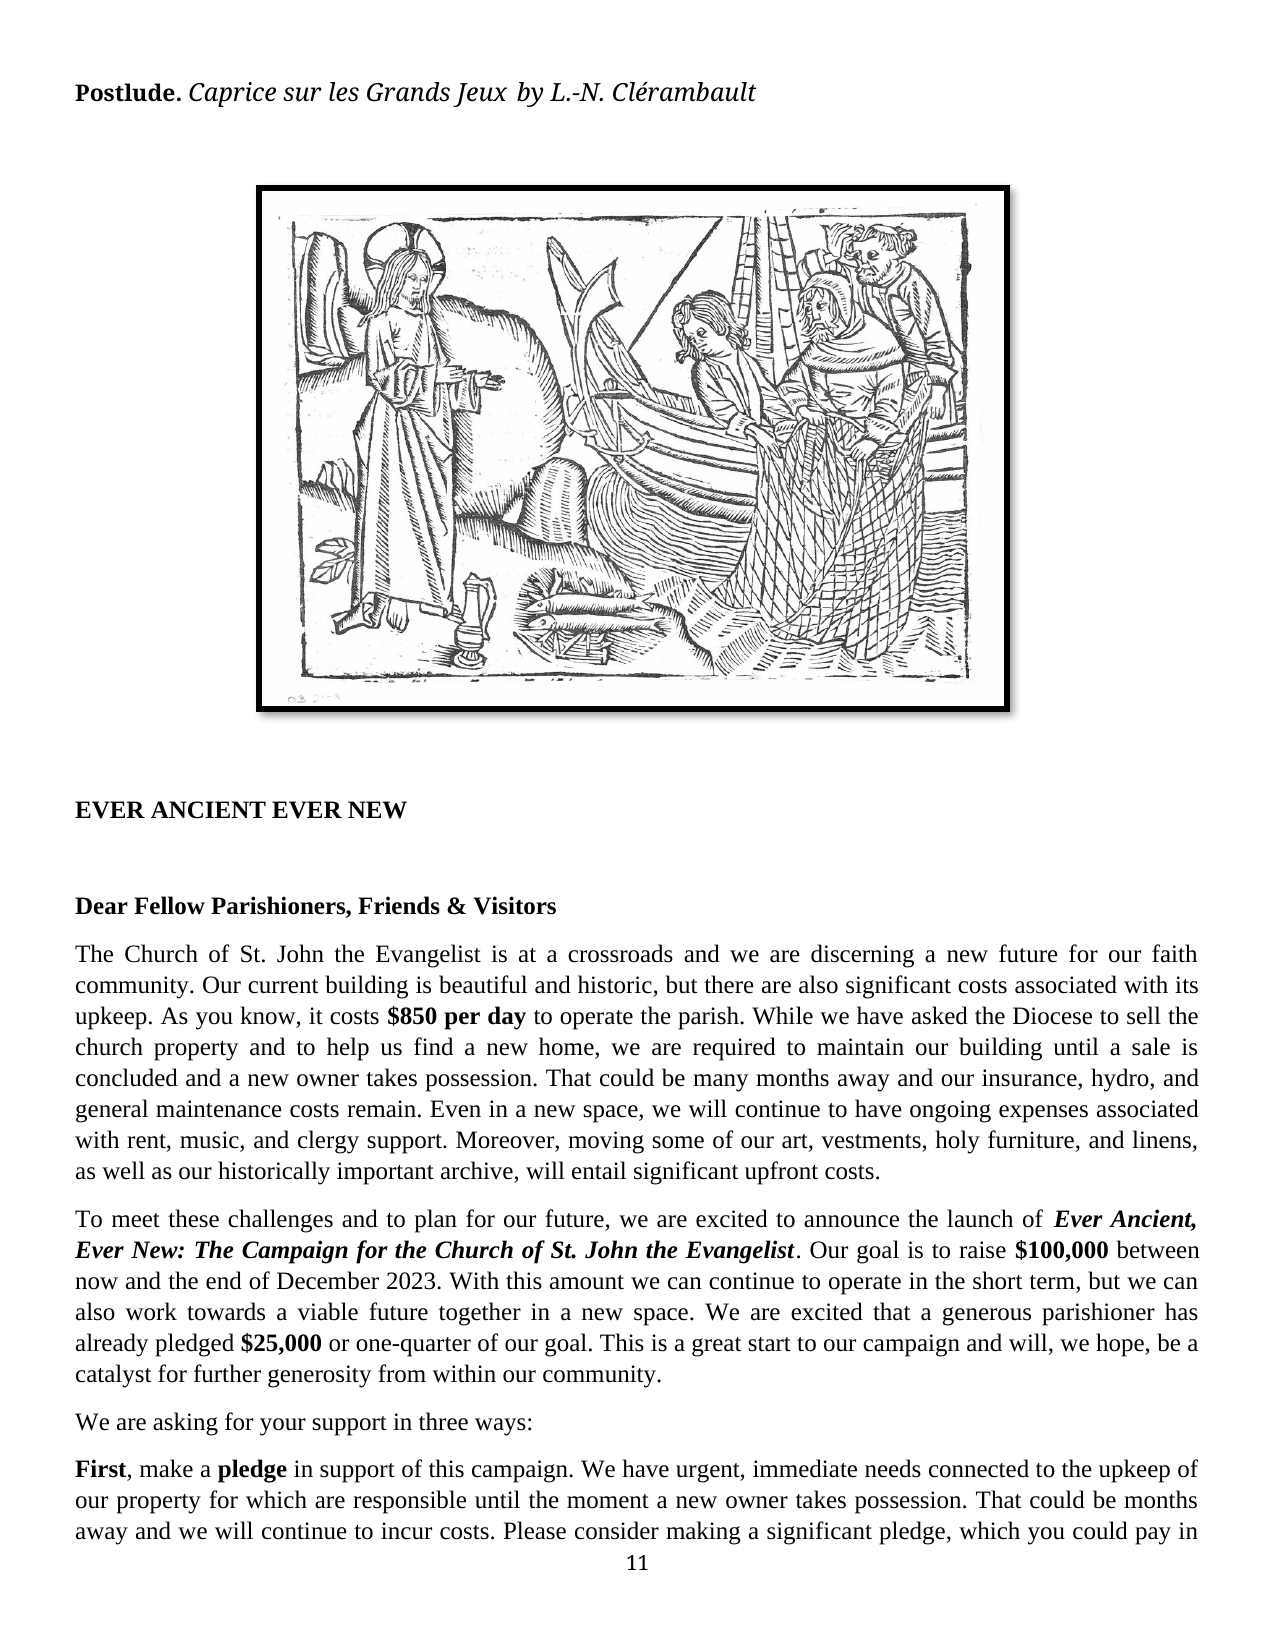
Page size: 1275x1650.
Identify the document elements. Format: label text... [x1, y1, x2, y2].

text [75, 1454, 1200, 1545]
text The Church of St. John the Evangelist is at a crossroads and we are discerning a new future for our faith community. Our current building is beautiful and historic, but there are also significant costs associated with its upkeep. As you know, it costs $850 per day to operate the parish. While we have asked the Diocese to sell the church property and to help us find a new home, we are required to maintain our building until a sale is concluded and a new owner takes possession. That could be many months away and our insurance, hydro, and general maintenance costs remain. Even in a new space, we will continue to have ongoing expenses associated with rent, music, and clergy support. Moreover, moving some of our art, vestments, holy furniture, and linens, as well as our historically important archive, will entail significant upfront costs. [75, 939, 1200, 1185]
picture [262, 191, 1004, 706]
text Dear Fellow Parishioners, Friends & Visitors [75, 891, 1200, 920]
text Postlude. Caprice sur les Grands Jeux by L.-N. Clérambault [75, 75, 1200, 109]
text We are asking for your support in three ways: [75, 1407, 1200, 1435]
text To meet these challenges and to plan for our future, we are excited to announce the launch of Ever Ancient, Ever New: The Campaign for the Church of St. John the Evangelist. Our goal is to raise $100,000 between now and the end of December 2023. With this amount we can continue to operate in the short term, but we can also work towards a viable future together in a new space. We are excited that a generous parishioner has already pledged $25,000 or one-quarter of our goal. This is a great start to our campaign and will, we hope, be a catalyst for further generosity from within our community. [75, 1204, 1200, 1388]
text EVER ANCIENT EVER NEW [75, 796, 1200, 824]
